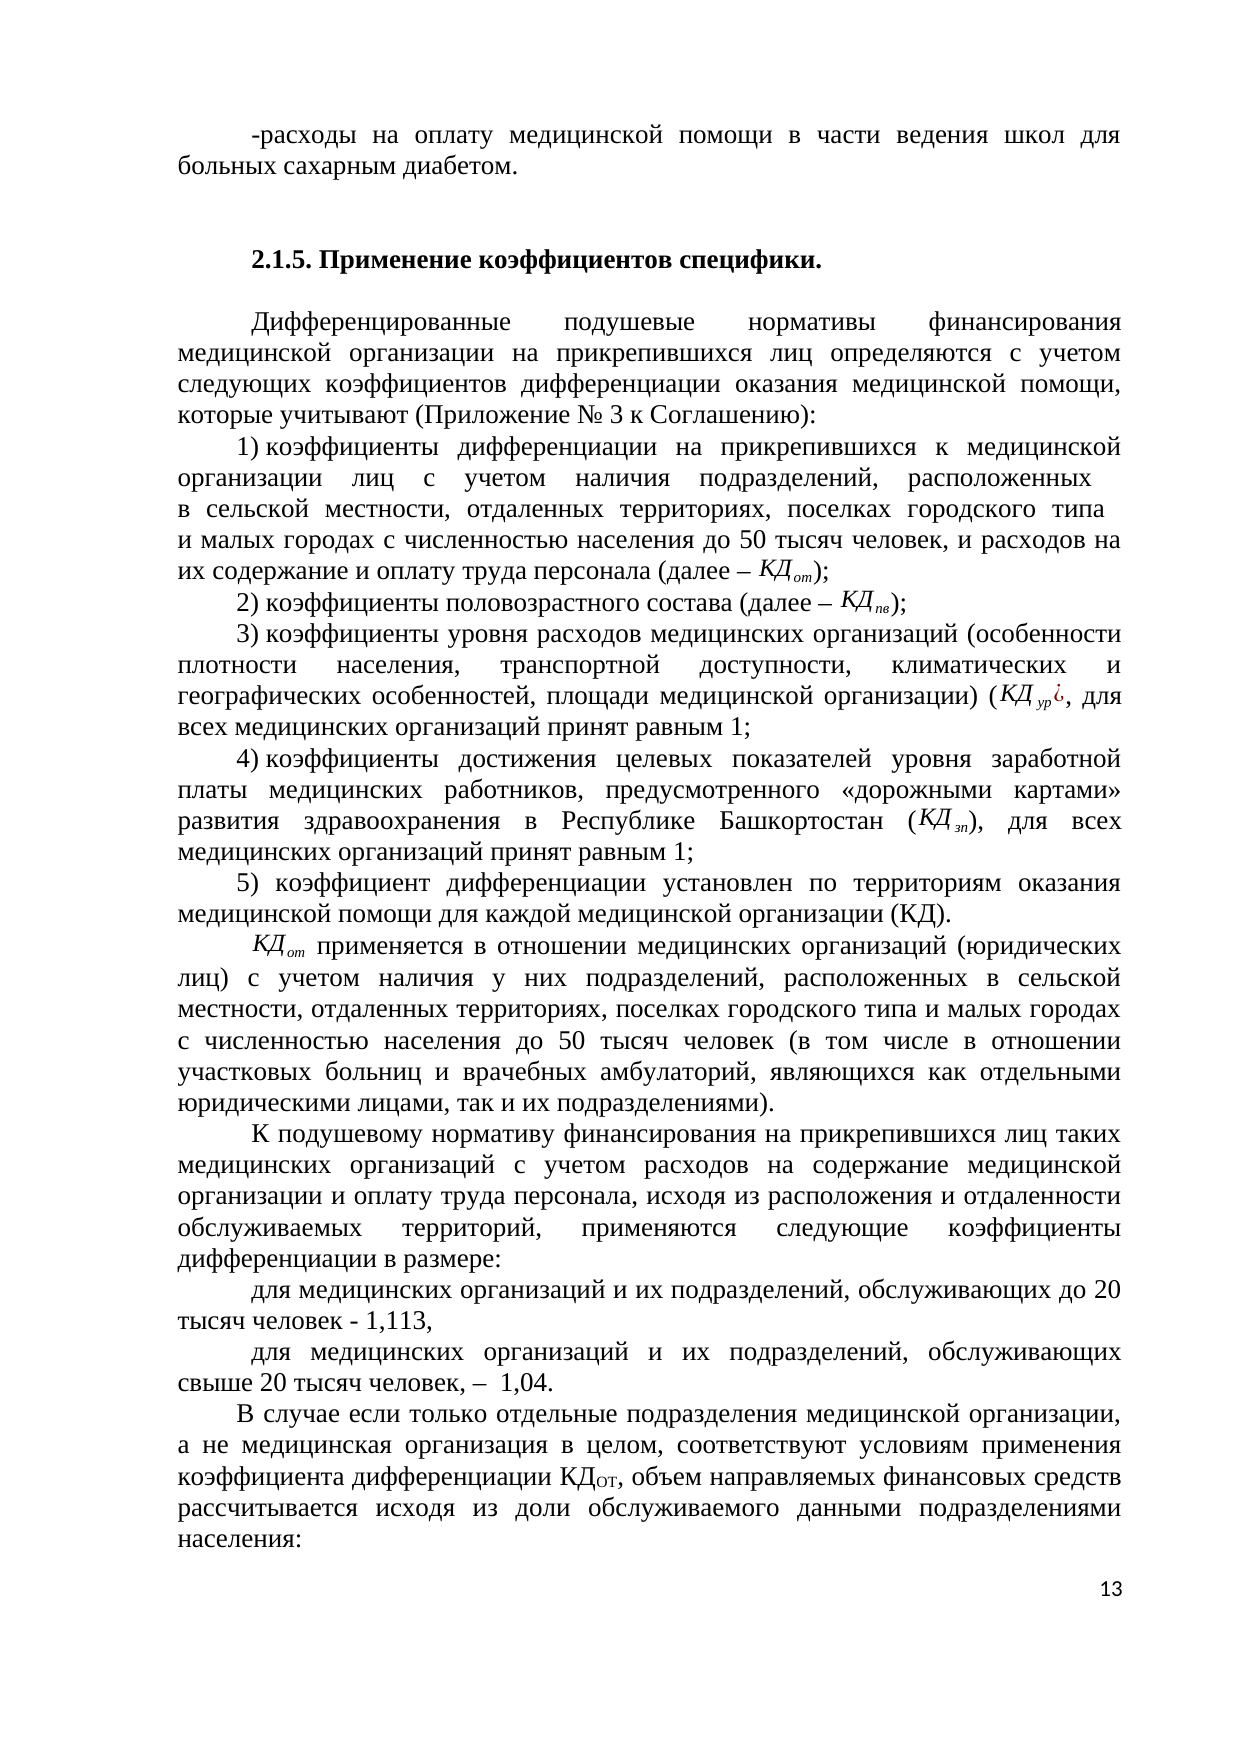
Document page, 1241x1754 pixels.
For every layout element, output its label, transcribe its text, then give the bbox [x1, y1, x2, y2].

text для медицинских организаций и их подразделений, обслуживающих свыше 20 тысяч человек, – 1,04. [177, 1335, 1122, 1397]
text 2.1.5. Применение коэффициентов специфики. [177, 243, 1122, 274]
text применяется в отношении медицинских организаций (юридических лиц) с учетом наличия у них подразделений, расположенных в сельской местности, отдаленных территориях, поселках городского типа и малых городах с численностью населения до 50 тысяч человек (в том числе в отношении участковых больниц и врачебных амбулаторий, являющихся как отдельными юридическими лицами, так и их подразделениями). [177, 929, 1122, 1117]
text для медицинских организаций и их подразделений, обслуживающих до 20 тысяч человек - 1,113, [177, 1273, 1122, 1335]
text 4) коэффициенты достижения целевых показателей уровня заработной платы медицинских работников, предусмотренного «дорожными картами» развития здравоохранения в Республике Башкортостан (), для всех медицинских организаций принят равным 1; [177, 742, 1122, 866]
text 2) коэффициенты половозрастного состава (далее – ); [177, 586, 1122, 617]
text 5) коэффициент дифференциации установлен по территориям оказания медицинской помощи для каждой медицинской организации (КД). [177, 866, 1122, 929]
text -расходы на оплату медицинской помощи в части ведения школ для больных сахарным диабетом. [177, 118, 1122, 180]
text 1) коэффициенты дифференциации на прикрепившихся к медицинской организации лиц с учетом наличия подразделений, расположенных в сельской местности, отдаленных территориях, поселках городского типа и малых городах с численностью населения до 50 тысяч человек, и расходов на их содержание и оплату труда персонала (далее – ); [177, 429, 1122, 586]
text 3) коэффициенты уровня расходов медицинских организаций (особенности плотности населения, транспортной доступности, климатических и географических особенностей, площади медицинской организации) (, для всех медицинских организаций принят равным 1; [177, 617, 1122, 742]
text К подушевому нормативу финансирования на прикрепившихся лиц таких медицинских организаций с учетом расходов на содержание медицинской организации и оплату труда персонала, исходя из расположения и отдаленности обслуживаемых территорий, применяются следующие коэффициенты дифференциации в размере: [177, 1117, 1122, 1273]
text В случае если только отдельные подразделения медицинской организации, а не медицинская организация в целом, соответствуют условиям применения коэффициента дифференциации КДОТ, объем направляемых финансовых средств рассчитывается исходя из доли обслуживаемого данными подразделениями населения: [177, 1397, 1122, 1553]
text Дифференцированные подушевые нормативы финансирования медицинской организации на прикрепившихся лиц определяются с учетом следующих коэффициентов дифференциации оказания медицинской помощи, которые учитывают (Приложение № 3 к Соглашению): [177, 305, 1122, 429]
